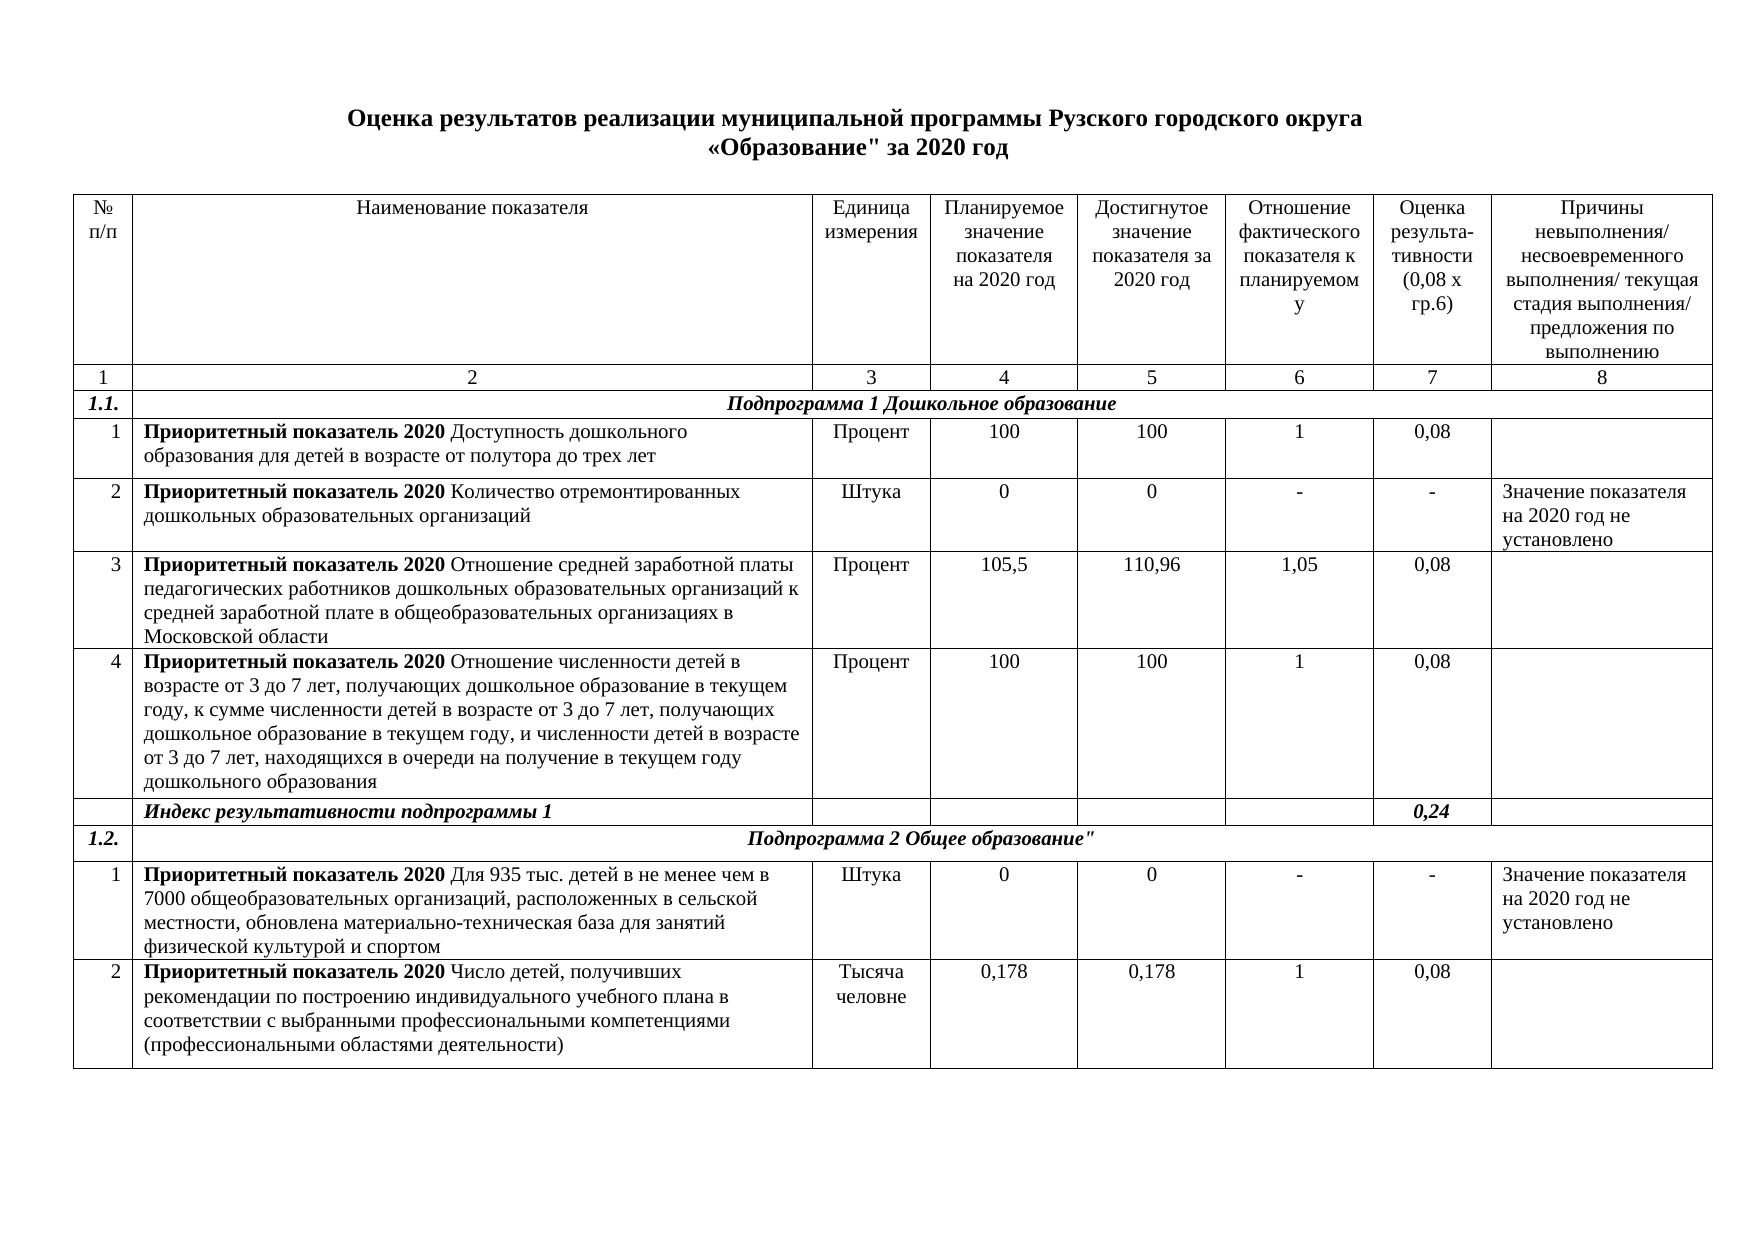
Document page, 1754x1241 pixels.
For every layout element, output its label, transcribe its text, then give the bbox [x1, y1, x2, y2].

table_cell 0,178 [931, 960, 1077, 1068]
table_cell Подпрограмма 1 Дошкольное образование [133, 391, 1712, 418]
table_cell 100 [931, 649, 1077, 798]
table_cell 2 [133, 365, 812, 390]
table_cell [1078, 799, 1225, 825]
table_cell 1 [74, 419, 132, 477]
table_cell 5 [1078, 365, 1225, 390]
table_header Отношение фактического показателя к планируемому [1226, 195, 1373, 363]
table_cell 0 [931, 479, 1077, 551]
table_cell [1492, 649, 1712, 798]
text «Образование" за 2020 год [74, 132, 1636, 161]
table_cell 1 [74, 862, 132, 958]
table_cell Индекс результативности подпрограммы 1 [133, 799, 812, 825]
table_cell [1492, 552, 1712, 648]
table_cell Приоритетный показатель 2020 Количество отремонтированных дошкольных образовательных организаций [133, 479, 812, 551]
table_cell Процент [813, 552, 930, 648]
table_cell 1.2. [74, 826, 132, 861]
table_cell Приоритетный показатель 2020 Отношение средней заработной платы педагогических работников дошкольных образовательных организаций к средней заработной плате в общеобразовательных организациях в Московской области [133, 552, 812, 648]
table_cell 1 [74, 365, 132, 390]
table_header Причины невыполнения/ несвоевременного выполнения/ текущая стадия выполнения/ предложения по выполнению [1492, 195, 1712, 363]
table_cell 0,178 [1078, 960, 1225, 1068]
table_cell 100 [1078, 419, 1225, 477]
table_cell 2 [74, 479, 132, 551]
table_cell 100 [1078, 649, 1225, 798]
table_cell [1492, 960, 1712, 1068]
table_cell [1492, 419, 1712, 477]
table_cell Приоритетный показатель 2020 Доступность дошкольного образования для детей в возрасте от полутора до трех лет [133, 419, 812, 477]
table_cell 8 [1492, 365, 1712, 390]
table_cell 0,08 [1374, 419, 1491, 477]
table_cell 1 [1226, 649, 1373, 798]
table_cell - [1226, 479, 1373, 551]
table_cell 0,08 [1374, 649, 1491, 798]
table_cell 105,5 [931, 552, 1077, 648]
table_cell Приоритетный показатель 2020 Отношение численности детей в возрасте от 3 до 7 лет, получающих дошкольное образование в текущем году, к сумме численности детей в возрасте от 3 до 7 лет, получающих дошкольное образование в текущем году, и численности детей в возрасте от 3 до 7 лет, находящихся в очереди на получение в текущем году дошкольного образования [133, 649, 812, 798]
table_cell - [1374, 479, 1491, 551]
table_header Единица измерения [813, 195, 930, 363]
table_cell [931, 799, 1077, 825]
table_cell 3 [813, 365, 930, 390]
table_cell Процент [813, 419, 930, 477]
table_header Оценка результа-тивности (0,08 х гр.6) [1374, 195, 1491, 363]
table_cell Тысяча человне [813, 960, 930, 1068]
table_cell [813, 799, 930, 825]
table_cell Приоритетный показатель 2020 Для 935 тыс. детей в не менее чем в 7000 общеобразовательных организаций, расположенных в сельской местности, обновлена материально-техническая база для занятий физической культурой и спортом [133, 862, 812, 958]
table_cell 0,24 [1374, 799, 1491, 825]
table_header Планируемое значение показателя на 2020 год [931, 195, 1077, 363]
text Оценка результатов реализации муниципальной программы Рузского городского округа [74, 103, 1636, 132]
table_cell 100 [931, 419, 1077, 477]
table_cell Процент [813, 649, 930, 798]
table_cell Приоритетный показатель 2020 Число детей, получивших рекомендации по построению индивидуального учебного плана в соответствии с выбранными профессиональными компетенциями (профессиональными областями деятельности) [133, 960, 812, 1068]
table_cell [74, 799, 132, 825]
table_cell [1492, 799, 1712, 825]
table_cell 7 [1374, 365, 1491, 390]
table_cell 1 [1226, 419, 1373, 477]
table_cell Значение показателя на 2020 год не установлено [1492, 479, 1712, 551]
table_cell 4 [74, 649, 132, 798]
table_cell 0,08 [1374, 552, 1491, 648]
table_cell 0 [1078, 479, 1225, 551]
table_cell 2 [74, 960, 132, 1068]
table_cell 6 [1226, 365, 1373, 390]
table_cell 110,96 [1078, 552, 1225, 648]
table_cell - [1226, 862, 1373, 958]
table_header Достигнутое значение показателя за 2020 год [1078, 195, 1225, 363]
table_cell - [1374, 862, 1491, 958]
table_cell 0 [931, 862, 1077, 958]
table_cell Штука [813, 862, 930, 958]
table_cell 3 [74, 552, 132, 648]
table_header № п/п [74, 195, 132, 363]
table_cell 1.1. [74, 391, 132, 418]
table_cell 0,08 [1374, 960, 1491, 1068]
table_cell 1 [1226, 960, 1373, 1068]
table_cell Подпрограмма 2 Общее образование" [133, 826, 1712, 861]
table_header Наименование показателя [133, 195, 812, 363]
table_cell [1226, 799, 1373, 825]
table_cell 4 [931, 365, 1077, 390]
table_cell 1,05 [1226, 552, 1373, 648]
table_cell Штука [813, 479, 930, 551]
table_cell 0 [1078, 862, 1225, 958]
table_cell Значение показателя на 2020 год не установлено [1492, 862, 1712, 958]
